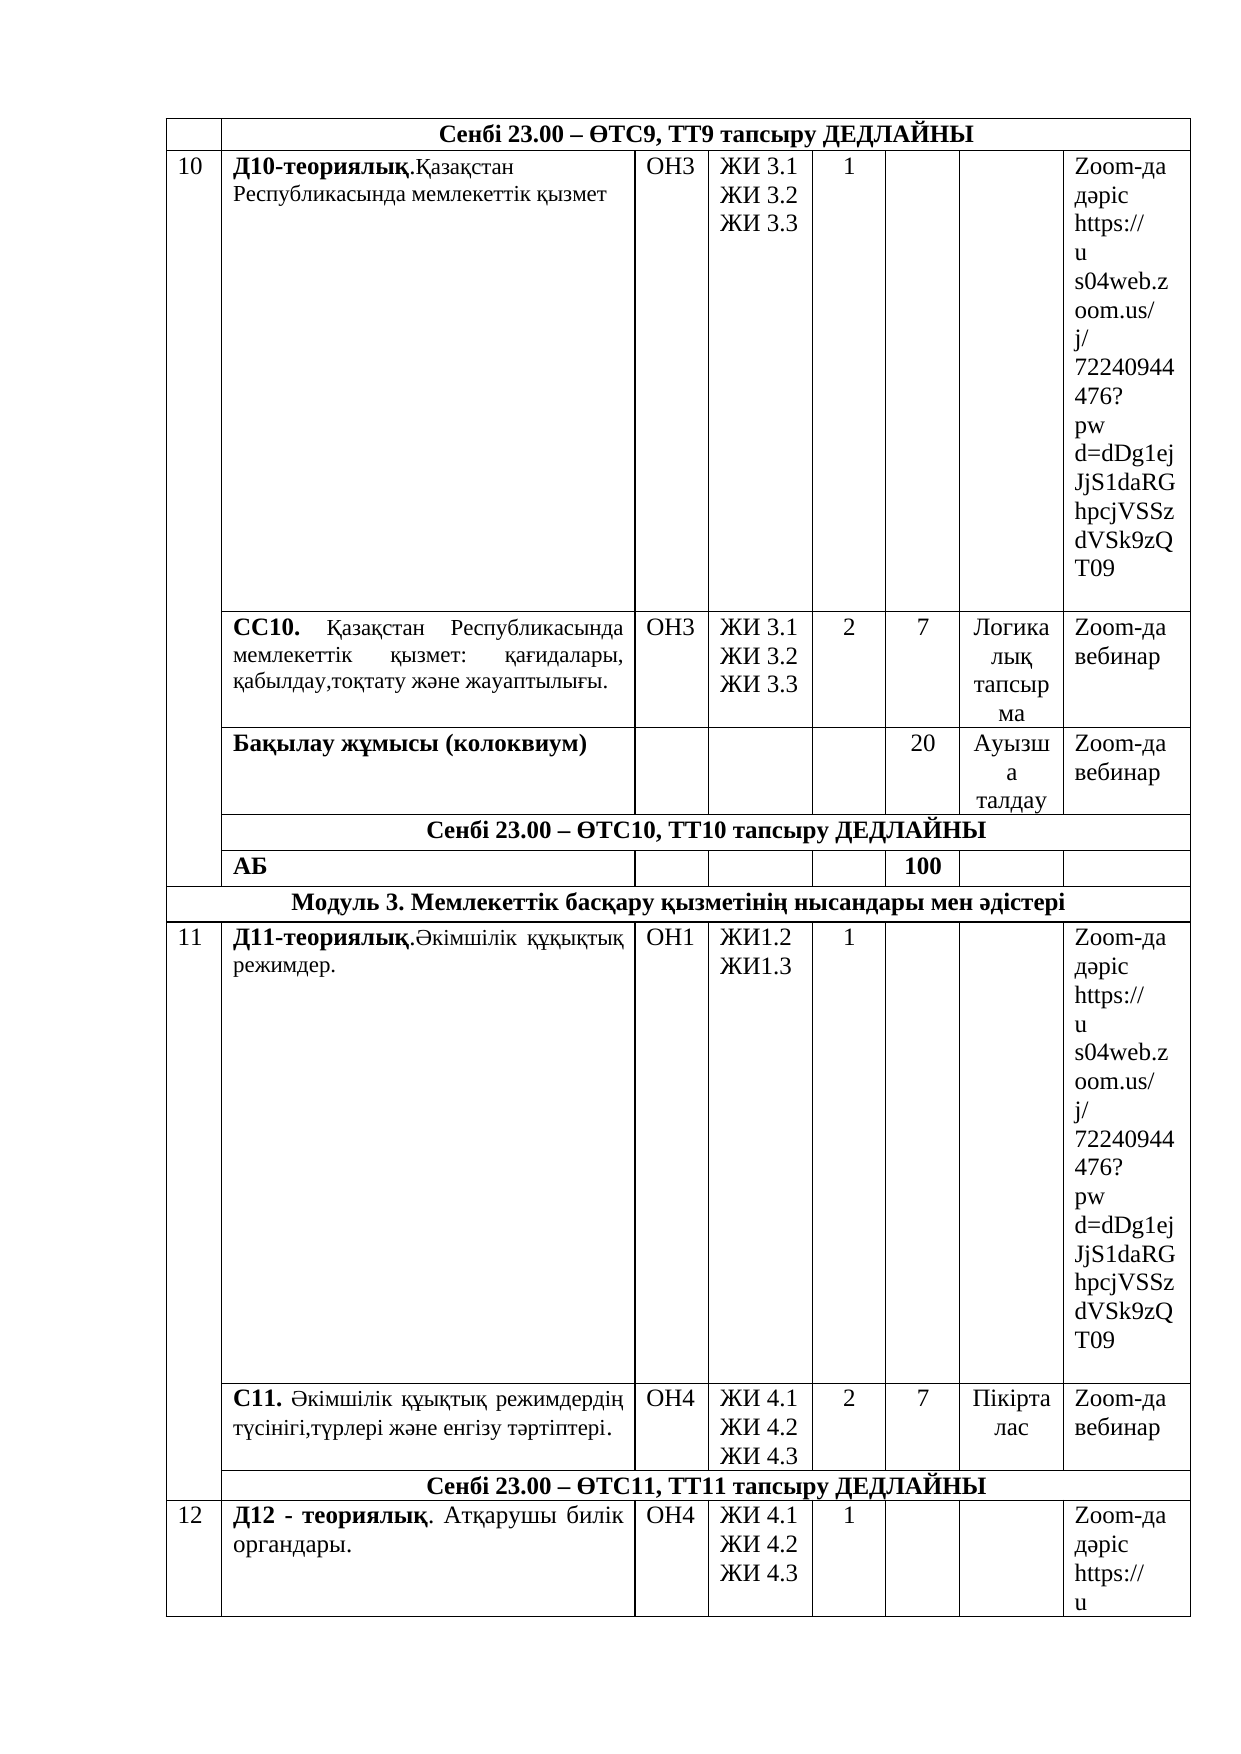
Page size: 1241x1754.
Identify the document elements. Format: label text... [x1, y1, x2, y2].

table_cell ЖИ 4.1 ЖИ 4.2 ЖИ 4.3 [709, 1384, 812, 1470]
table_cell 7 [886, 612, 959, 727]
table_cell СС10. Қазақстан Республикасында мемлекеттік қызмет: қағидалары, қабылдау,тоқтату және жауаптылығы. [222, 612, 634, 727]
table_cell Пікірталас [960, 1384, 1063, 1470]
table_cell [222, 1501, 634, 1616]
table_cell [636, 728, 708, 814]
table_cell [1064, 851, 1190, 886]
table_cell ОН1 [636, 923, 708, 1382]
table_cell 2 [813, 1384, 885, 1470]
table_cell 11 [167, 923, 221, 1499]
table_cell Zoom-да вебинар [1064, 612, 1190, 727]
table_cell ЖИ 3.1 ЖИ 3.2 ЖИ 3.3 [709, 612, 812, 727]
table_cell [709, 728, 812, 814]
table_cell 2 [813, 612, 885, 727]
table_cell [960, 923, 1063, 1382]
table_cell Сенбі 23.00 – ӨТС10, ТТ10 тапсыру ДЕДЛАЙНЫ [222, 815, 1190, 850]
table_cell Ауызша талдау [960, 728, 1063, 814]
table_cell Zoom-да дәріс https://us04web.zoom.us/j/72240944476?pwd=dDg1ejJjS1daRGhpcjVSSzdVSk9zQT09 [1064, 923, 1190, 1382]
table_cell [960, 151, 1063, 611]
table_cell С11. Әкімшілік құықтық режимдердің түсінігі,түрлері және енгізу тәртіптері. [222, 1384, 634, 1470]
table_cell 1 [813, 923, 885, 1382]
table_cell 10 [167, 151, 221, 886]
table_cell [813, 851, 885, 886]
table_cell ОН4 [636, 1384, 708, 1470]
table_cell 7 [886, 1384, 959, 1470]
table_cell Модуль 3. Мемлекеттік басқару қызметінің нысандары мен әдістері [167, 887, 1190, 921]
table_cell [960, 1501, 1063, 1616]
table_cell [886, 923, 959, 1382]
table_cell Zoom-да дәріс https://us04web.zoom.us/j/72240944476?pwd=dDg1ejJjS1daRGhpcjVSSzdVSk9zQT09 [1064, 151, 1190, 611]
table_cell Д11-теориялық.Әкімшілік құқықтық режимдер. [222, 923, 634, 1382]
table_cell Сенбі 23.00 – ӨТС11, ТТ11 тапсыру ДЕДЛАЙНЫ [222, 1471, 1190, 1499]
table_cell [709, 1501, 812, 1616]
table_cell 100 [886, 851, 959, 886]
table_cell [709, 851, 812, 886]
table_cell Д10-теориялық.Қазақстан Республикасында мемлекеттік қызмет [222, 151, 634, 611]
table_cell Логикалық тапсырма [960, 612, 1063, 727]
table_cell Сенбі 23.00 – ӨТС9, ТТ9 тапсыру ДЕДЛАЙНЫ [222, 119, 1190, 150]
table_cell ОН3 [636, 151, 708, 611]
table_cell ЖИ1.2 ЖИ1.3 [709, 923, 812, 1382]
table_cell ОН3 [636, 612, 708, 727]
table_cell [636, 851, 708, 886]
table_cell Бақылау жұмысы (колоквиум) [222, 728, 634, 814]
table_cell 12 [167, 1501, 221, 1616]
table_cell 20 [886, 728, 959, 814]
table_cell Zoom-да вебинар [1064, 728, 1190, 814]
table_cell 1 [813, 1501, 885, 1616]
table_cell [886, 1501, 959, 1616]
table_cell [960, 851, 1063, 886]
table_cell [1064, 1501, 1190, 1616]
table_cell Zoom-да вебинар [1064, 1384, 1190, 1470]
table_cell АБ [222, 851, 634, 886]
table_cell ЖИ 3.1 ЖИ 3.2 ЖИ 3.3 [709, 151, 812, 611]
table_cell 1 [813, 151, 885, 611]
table_cell [886, 151, 959, 611]
table_cell ОН4 [636, 1501, 708, 1616]
table_cell [813, 728, 885, 814]
